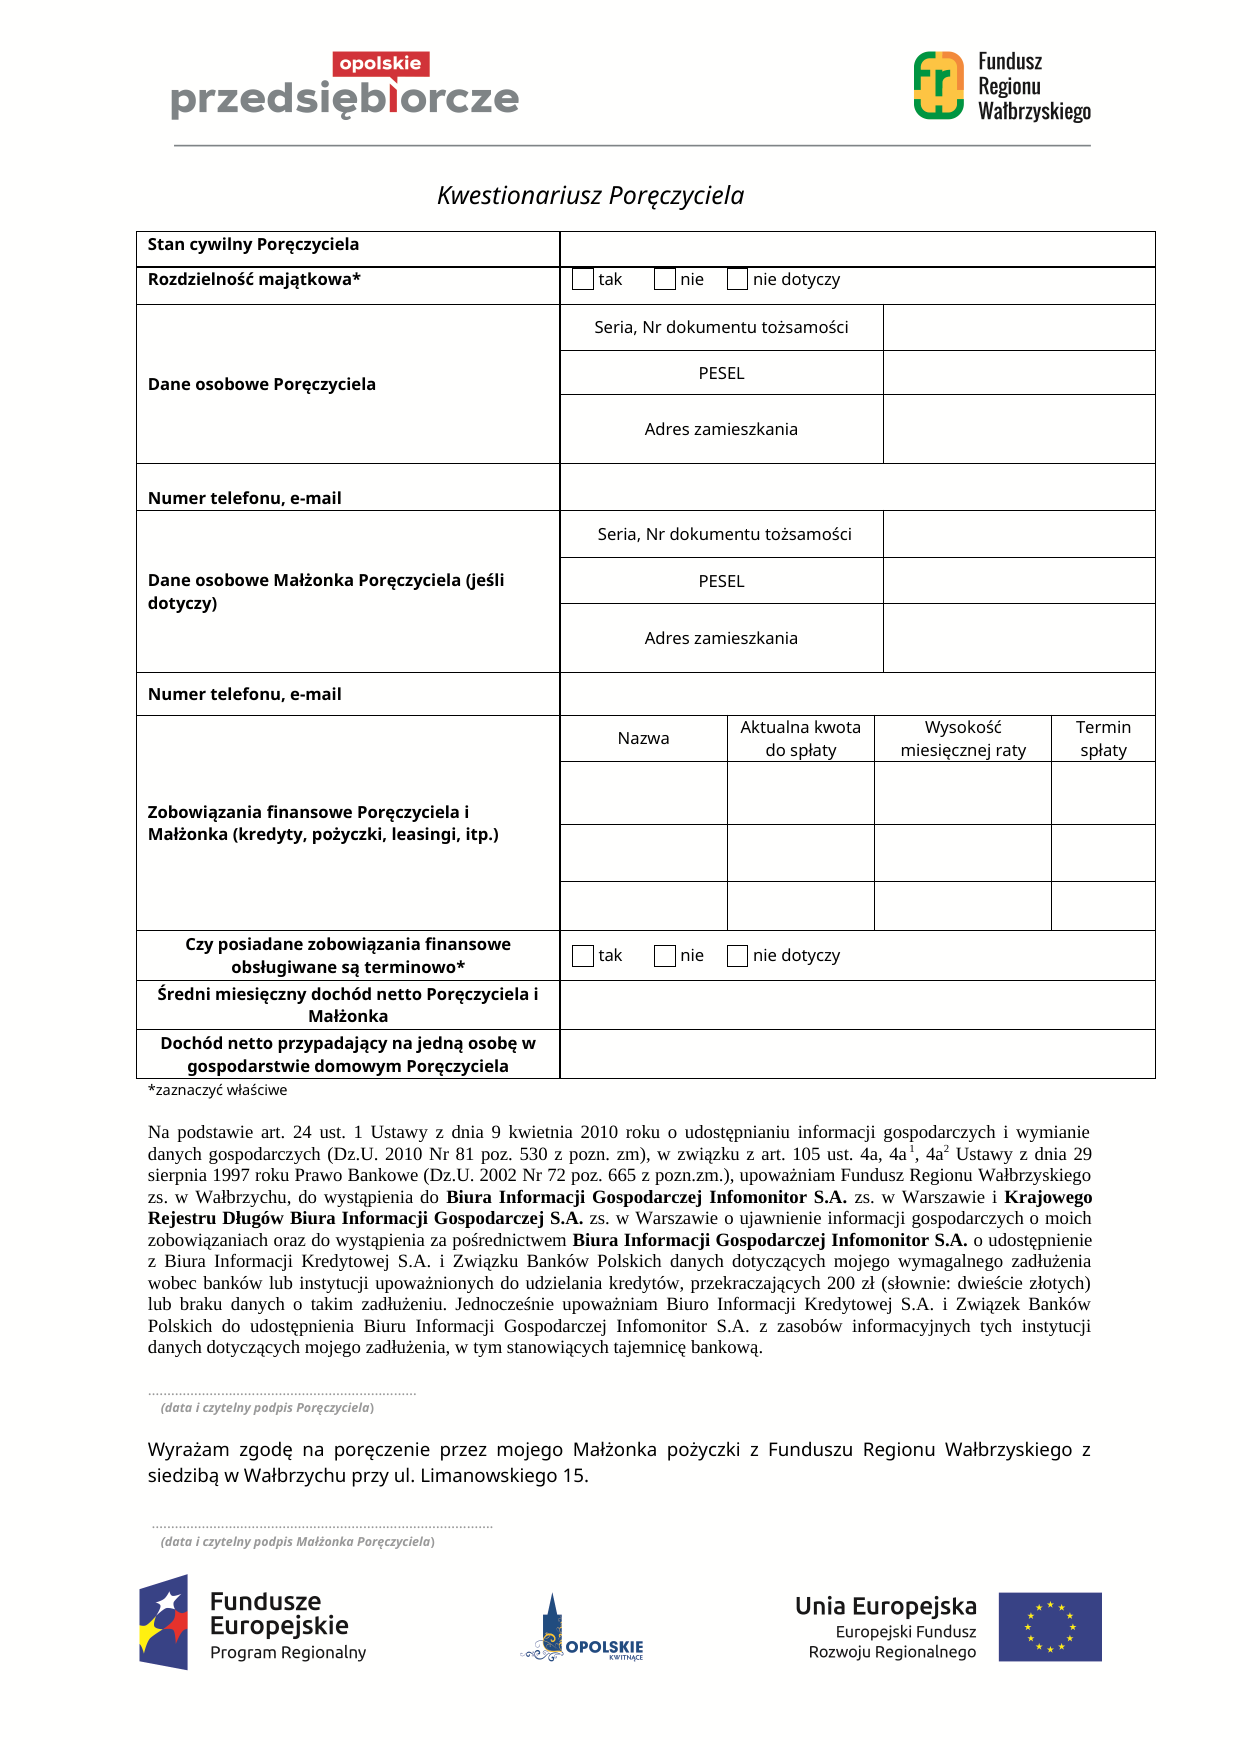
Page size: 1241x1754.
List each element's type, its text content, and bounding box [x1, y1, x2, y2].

table_cell Aktualna kwota do spłaty [728, 716, 874, 761]
table_cell [884, 511, 1155, 557]
table_cell [884, 351, 1155, 394]
table_cell [561, 762, 727, 823]
text Wyrażam zgodę na poręczenie przez mojego Małżonka pożyczki z Funduszu Regionu Wałbrzyskiego z siedzibą w Wałbrzychu przy ul. Limanowskiego 15. [148, 1436, 1093, 1487]
table_cell Wysokość miesięcznej raty [875, 716, 1051, 761]
table_cell Nazwa [561, 716, 727, 761]
table_cell PESEL [561, 351, 883, 394]
table_cell Czy posiadane zobowiązania finansowe obsługiwane są terminowo* [137, 931, 559, 979]
table_cell PESEL [561, 558, 883, 603]
table_cell tak nie nie dotyczy [561, 268, 1155, 303]
table_cell Dane osobowe Poręczyciela [137, 305, 559, 463]
table_cell [884, 558, 1155, 603]
table_cell [1052, 882, 1155, 930]
table_cell Numer telefonu, e-mail [137, 673, 559, 714]
text ….…………………………………………………………………………. [148, 1513, 1093, 1533]
table_cell [884, 305, 1155, 350]
table_cell [728, 882, 874, 930]
table_cell Numer telefonu, e-mail [137, 464, 559, 509]
text ….………………………………………………………… [148, 1379, 1093, 1399]
table_cell [561, 825, 727, 881]
text Kwestionariusz Poręczyciela [88, 177, 1093, 211]
table_header [561, 232, 1155, 266]
table_cell [1052, 762, 1155, 823]
table_cell tak nie nie dotyczy [561, 931, 1155, 979]
text *zaznaczyć właściwe [148, 1079, 1093, 1099]
table_cell Rozdzielność majątkowa* [137, 268, 559, 303]
table_cell [884, 395, 1155, 463]
table_cell Adres zamieszkania [561, 604, 883, 672]
table_cell [875, 825, 1051, 881]
table_cell Seria, Nr dokumentu tożsamości [561, 511, 883, 557]
table_cell [728, 762, 874, 823]
table_cell Dane osobowe Małżonka Poręczyciela (jeśli dotyczy) [137, 511, 559, 672]
table_cell [561, 981, 1155, 1029]
picture [0, 0, 1241, 1747]
table_cell [884, 604, 1155, 672]
table_cell [561, 464, 1155, 509]
text (data i czytelny podpis Małżonka Poręczyciela) [148, 1533, 1093, 1550]
text Na podstawie art. 24 ust. 1 Ustawy z dnia 9 kwietnia 2010 roku o udostępnianiu informacji gospodarczych i wymianie danych gospodarczych (Dz.U. 2010 Nr 81 poz. 530 z pozn. zm), w związku z art. 105 ust. 4a, 4a1, 4a2 Ustawy z dnia 29 sierpnia 1997 roku Prawo Bankowe (Dz.U. 2002 Nr 72 poz. 665 z pozn.zm.), upoważniam Fundusz Regionu Wałbrzyskiego zs. w Wałbrzychu, do wystąpienia do Biura Informacji Gospodarczej Infomonitor S.A. zs. w Warszawie i Krajowego Rejestru Długów Biura Informacji Gospodarczej S.A. zs. w Warszawie o ujawnienie informacji gospodarczych o moich zobowiązaniach oraz do wystąpienia za pośrednictwem Biura Informacji Gospodarczej Infomonitor S.A. o udostępnienie z Biura Informacji Kredytowej S.A. i Związku Banków Polskich danych dotyczących mojego wymagalnego zadłużenia wobec banków lub instytucji upoważnionych do udzielania kredytów, przekraczających 200 zł (słownie: dwieście złotych) lub braku danych o takim zadłużeniu. Jednocześnie upoważniam Biuro Informacji Kredytowej S.A. i Związek Banków Polskich do udostępnienia Biuru Informacji Gospodarczej Infomonitor S.A. z zasobów informacyjnych tych instytucji danych dotyczących mojego zadłużenia, w tym stanowiących tajemnicę bankową. [148, 1121, 1093, 1358]
table_cell Dochód netto przypadający na jedną osobę w gospodarstwie domowym Poręczyciela [137, 1030, 559, 1078]
table_cell Adres zamieszkania [561, 395, 883, 463]
table_cell [561, 673, 1155, 714]
table_cell [1052, 825, 1155, 881]
table_cell [875, 762, 1051, 823]
table_cell [728, 825, 874, 881]
table_cell Zobowiązania finansowe Poręczyciela i Małżonka (kredyty, pożyczki, leasingi, itp.) [137, 716, 559, 930]
table_cell Średni miesięczny dochód netto Poręczyciela i Małżonka [137, 981, 559, 1029]
table_cell Seria, Nr dokumentu tożsamości [561, 305, 883, 350]
table_cell [561, 882, 727, 930]
table_cell [561, 1030, 1155, 1078]
table_cell [875, 882, 1051, 930]
table_header Stan cywilny Poręczyciela [137, 232, 559, 266]
text (data i czytelny podpis Poręczyciela) [148, 1399, 1093, 1417]
table_cell Termin spłaty [1052, 716, 1155, 761]
